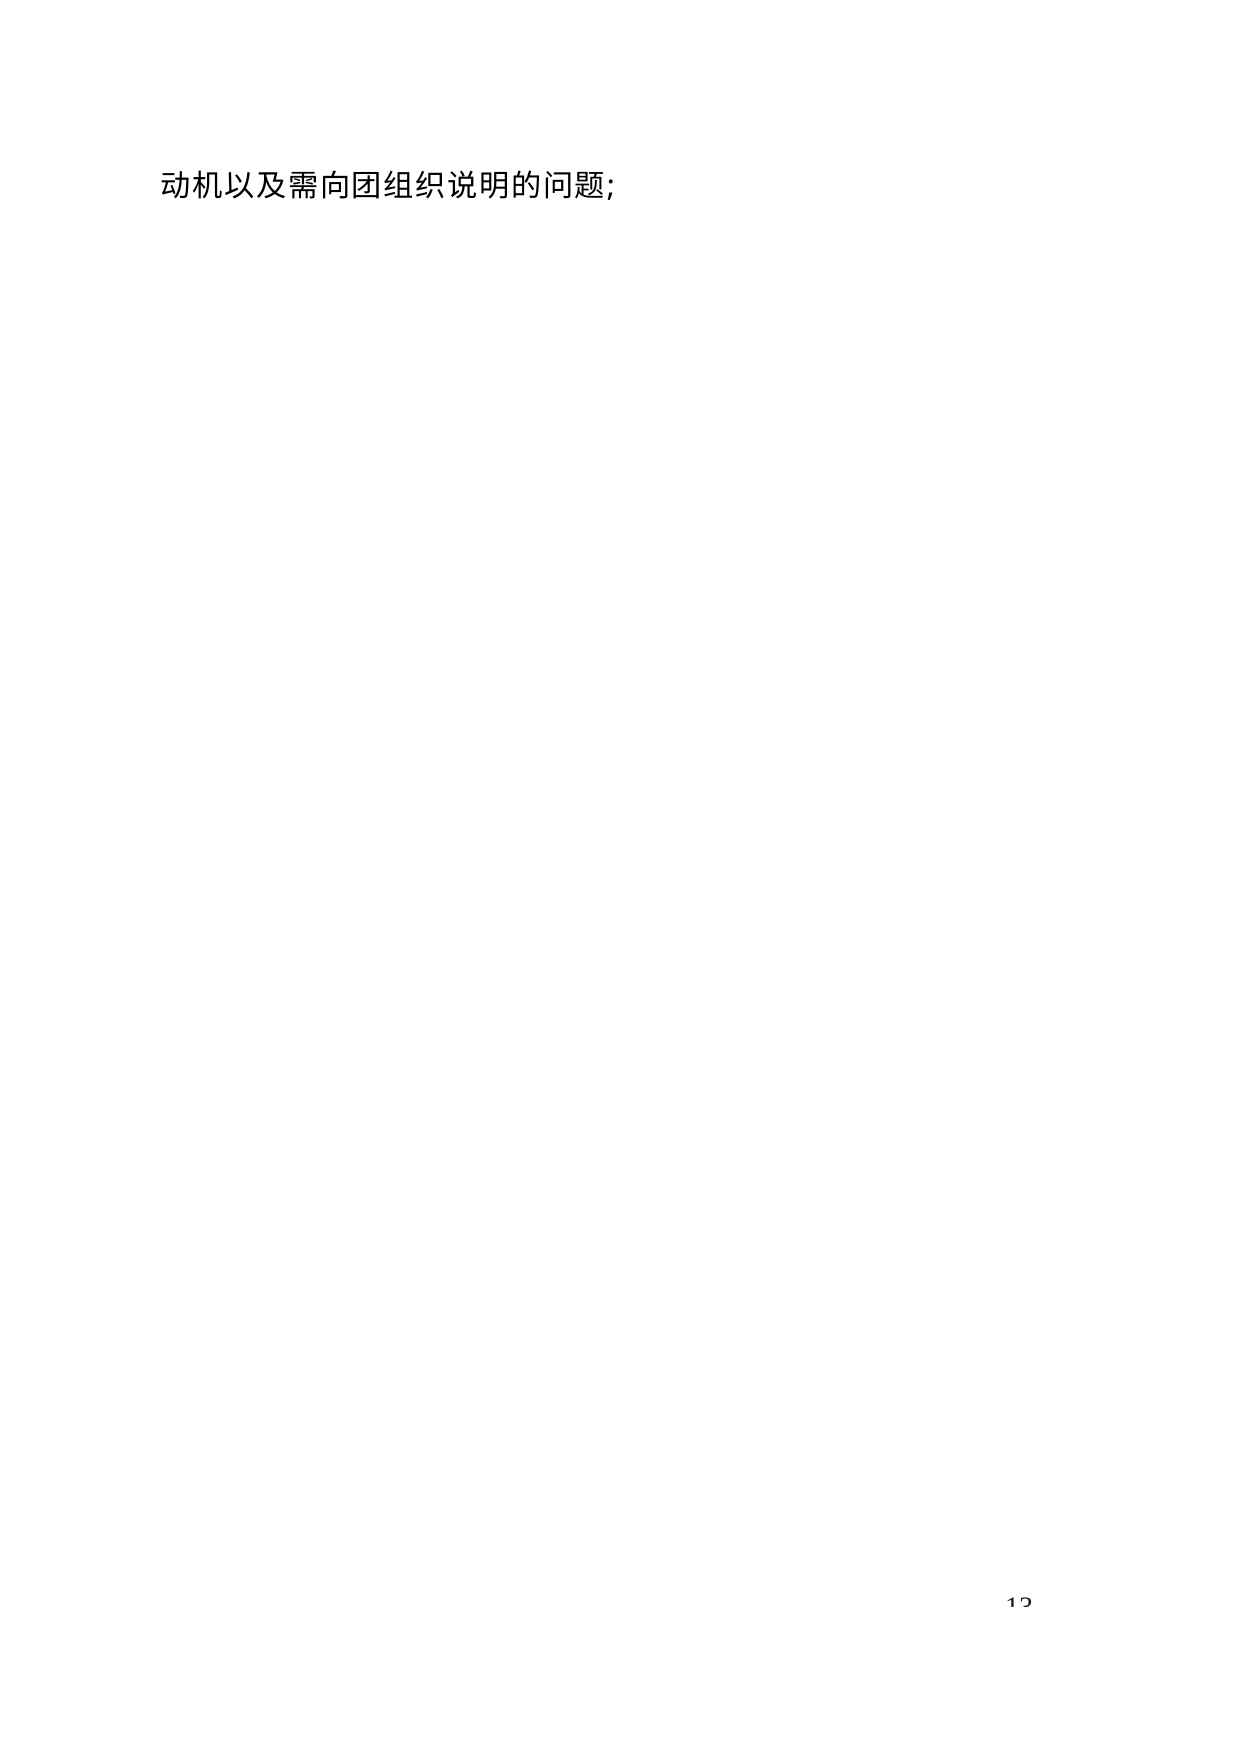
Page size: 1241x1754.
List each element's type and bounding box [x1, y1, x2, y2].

text [160, 164, 1080, 206]
